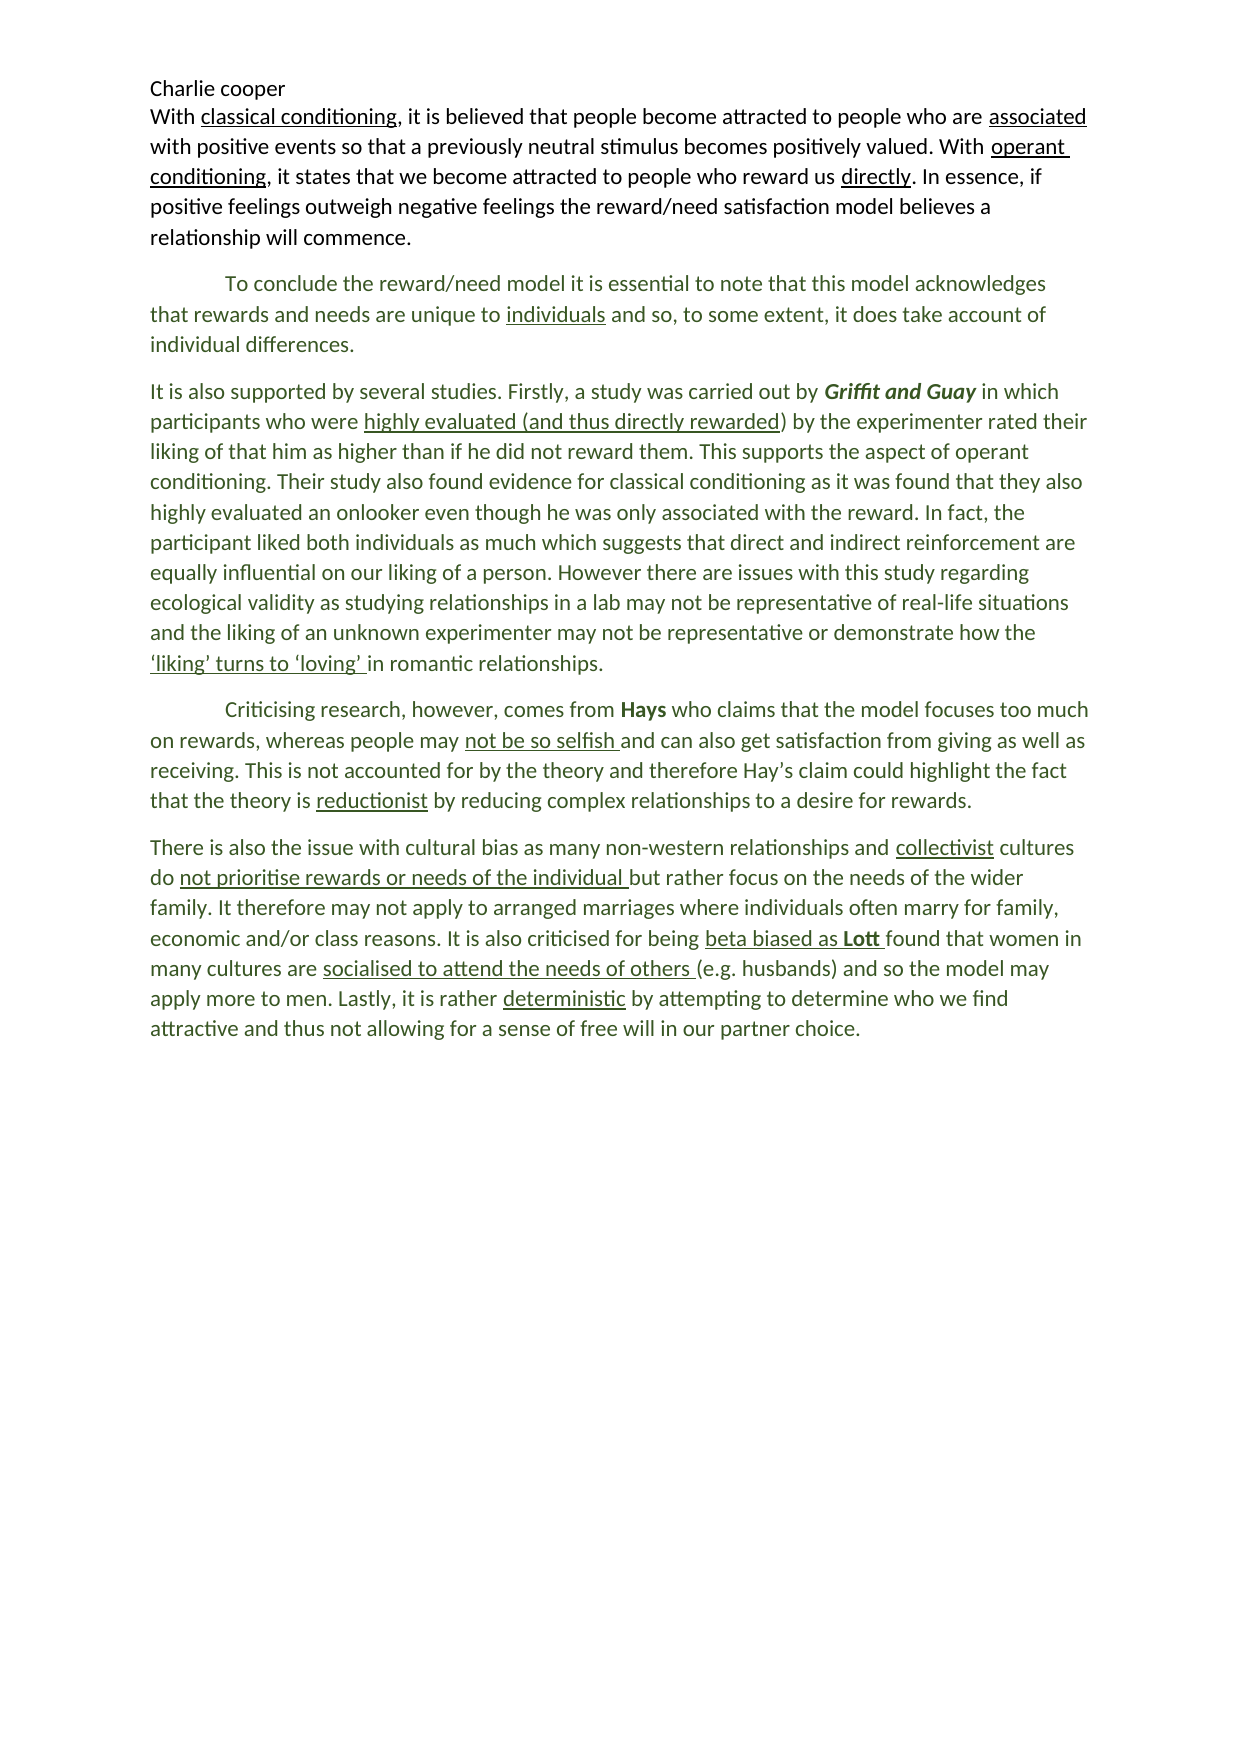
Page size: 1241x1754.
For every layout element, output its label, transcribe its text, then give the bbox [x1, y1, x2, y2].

text To conclude the reward/need model it is essential to note that this model acknowledges that rewards and needs are unique to individuals and so, to some extent, it does take account of individual differences. [150, 269, 1090, 358]
text There is also the issue with cultural bias as many non-western relationships and collectivist cultures do not prioritise rewards or needs of the individual but rather focus on the needs of the wider family. It therefore may not apply to arranged marriages where individuals often marry for family, economic and/or class reasons. It is also criticised for being beta biased as Lott found that women in many cultures are socialised to attend the needs of others (e.g. husbands) and so the model may apply more to men. Lastly, it is rather deterministic by attempting to determine who we find attractive and thus not allowing for a sense of free will in our partner choice. [150, 833, 1090, 1042]
text With classical conditioning, it is believed that people become attracted to people who are associated with positive events so that a previously neutral stimulus becomes positively valued. With operant conditioning, it states that we become attracted to people who reward us directly. In essence, if positive feelings outweigh negative feelings the reward/need satisfaction model believes a relationship will commence. [150, 102, 1090, 251]
text It is also supported by several studies. Firstly, a study was carried out by Griffit and Guay in which participants who were highly evaluated (and thus directly rewarded) by the experimenter rated their liking of that him as higher than if he did not reward them. This supports the aspect of operant conditioning. Their study also found evidence for classical conditioning as it was found that they also highly evaluated an onlooker even though he was only associated with the reward. In fact, the participant liked both individuals as much which suggests that direct and indirect reinforcement are equally influential on our liking of a person. However there are issues with this study regarding ecological validity as studying relationships in a lab may not be representative of real-life situations and the liking of an unknown experimenter may not be representative or demonstrate how the ‘liking’ turns to ‘loving’ in romantic relationships. [150, 377, 1090, 677]
text Criticising research, however, comes from Hays who claims that the model focuses too much on rewards, whereas people may not be so selfish and can also get satisfaction from giving as well as receiving. This is not accounted for by the theory and therefore Hay’s claim could highlight the fact that the theory is reductionist by reducing complex relationships to a desire for rewards. [150, 696, 1090, 814]
